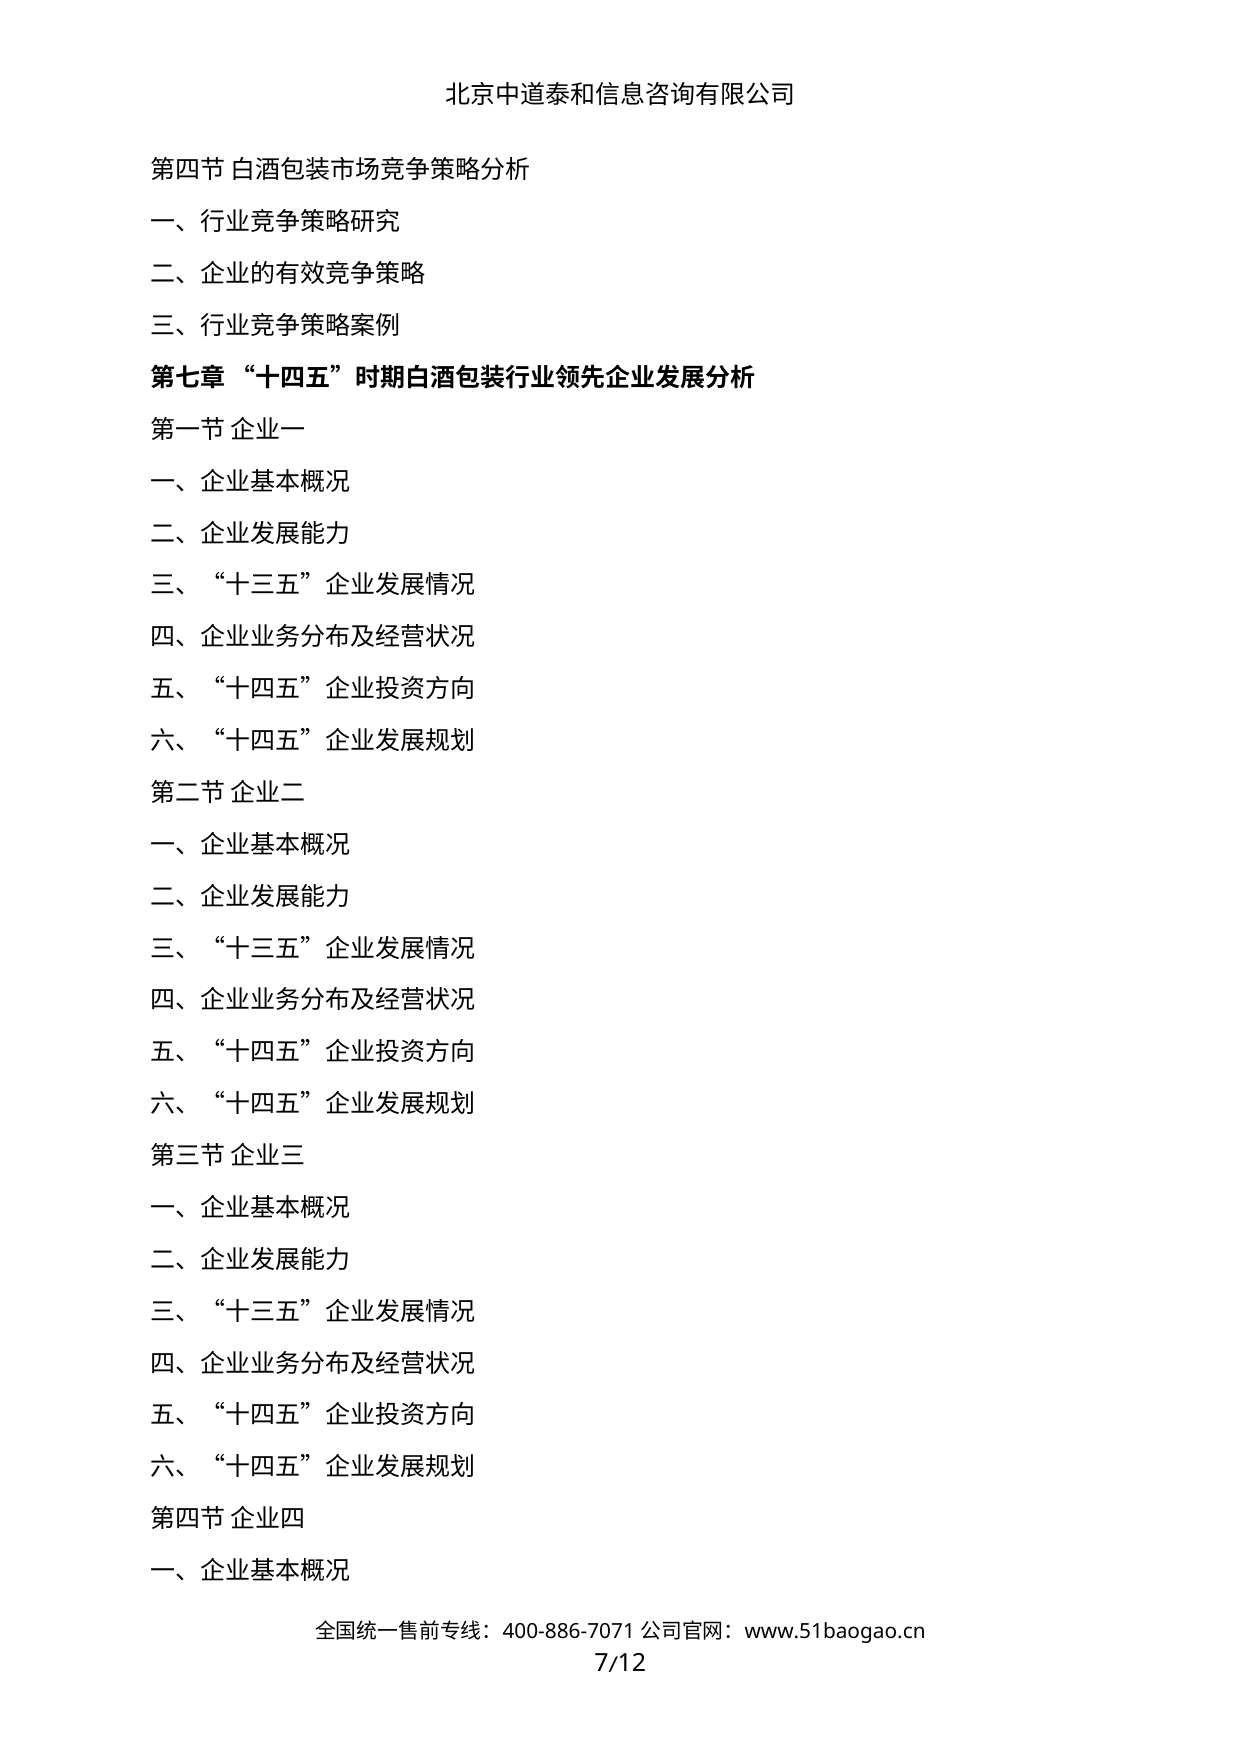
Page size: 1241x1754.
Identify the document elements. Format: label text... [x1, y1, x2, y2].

text 二、企业发展能力 [150, 876, 1090, 912]
text 二、企业发展能力 [150, 513, 1090, 549]
text 第二节 企业二 [150, 772, 1090, 809]
text 三、行业竞争策略案例 [150, 306, 1090, 342]
text 第七章 “十四五”时期白酒包装行业领先企业发展分析 [150, 357, 1090, 394]
text 第四节 企业四 [150, 1499, 1090, 1535]
text 三、“十三五”企业发展情况 [150, 1291, 1090, 1327]
text 一、企业基本概况 [150, 1187, 1090, 1224]
text 四、企业业务分布及经营状况 [150, 1343, 1090, 1379]
text 六、“十四五”企业发展规划 [150, 1084, 1090, 1120]
text 五、“十四五”企业投资方向 [150, 1032, 1090, 1068]
text 一、企业基本概况 [150, 461, 1090, 497]
text 六、“十四五”企业发展规划 [150, 1447, 1090, 1483]
text 一、企业基本概况 [150, 824, 1090, 861]
text 一、企业基本概况 [150, 1551, 1090, 1587]
text 三、“十三五”企业发展情况 [150, 565, 1090, 601]
text 第三节 企业三 [150, 1136, 1090, 1172]
text 三、“十三五”企业发展情况 [150, 928, 1090, 964]
text 一、行业竞争策略研究 [150, 202, 1090, 238]
text 第一节 企业一 [150, 409, 1090, 446]
text 二、企业发展能力 [150, 1239, 1090, 1276]
text 四、企业业务分布及经营状况 [150, 617, 1090, 653]
text 二、企业的有效竞争策略 [150, 254, 1090, 290]
text 第四节 白酒包装市场竞争策略分析 [150, 150, 1090, 186]
text 六、“十四五”企业发展规划 [150, 721, 1090, 757]
text 五、“十四五”企业投资方向 [150, 1395, 1090, 1431]
text 五、“十四五”企业投资方向 [150, 669, 1090, 705]
text 四、企业业务分布及经营状况 [150, 980, 1090, 1016]
